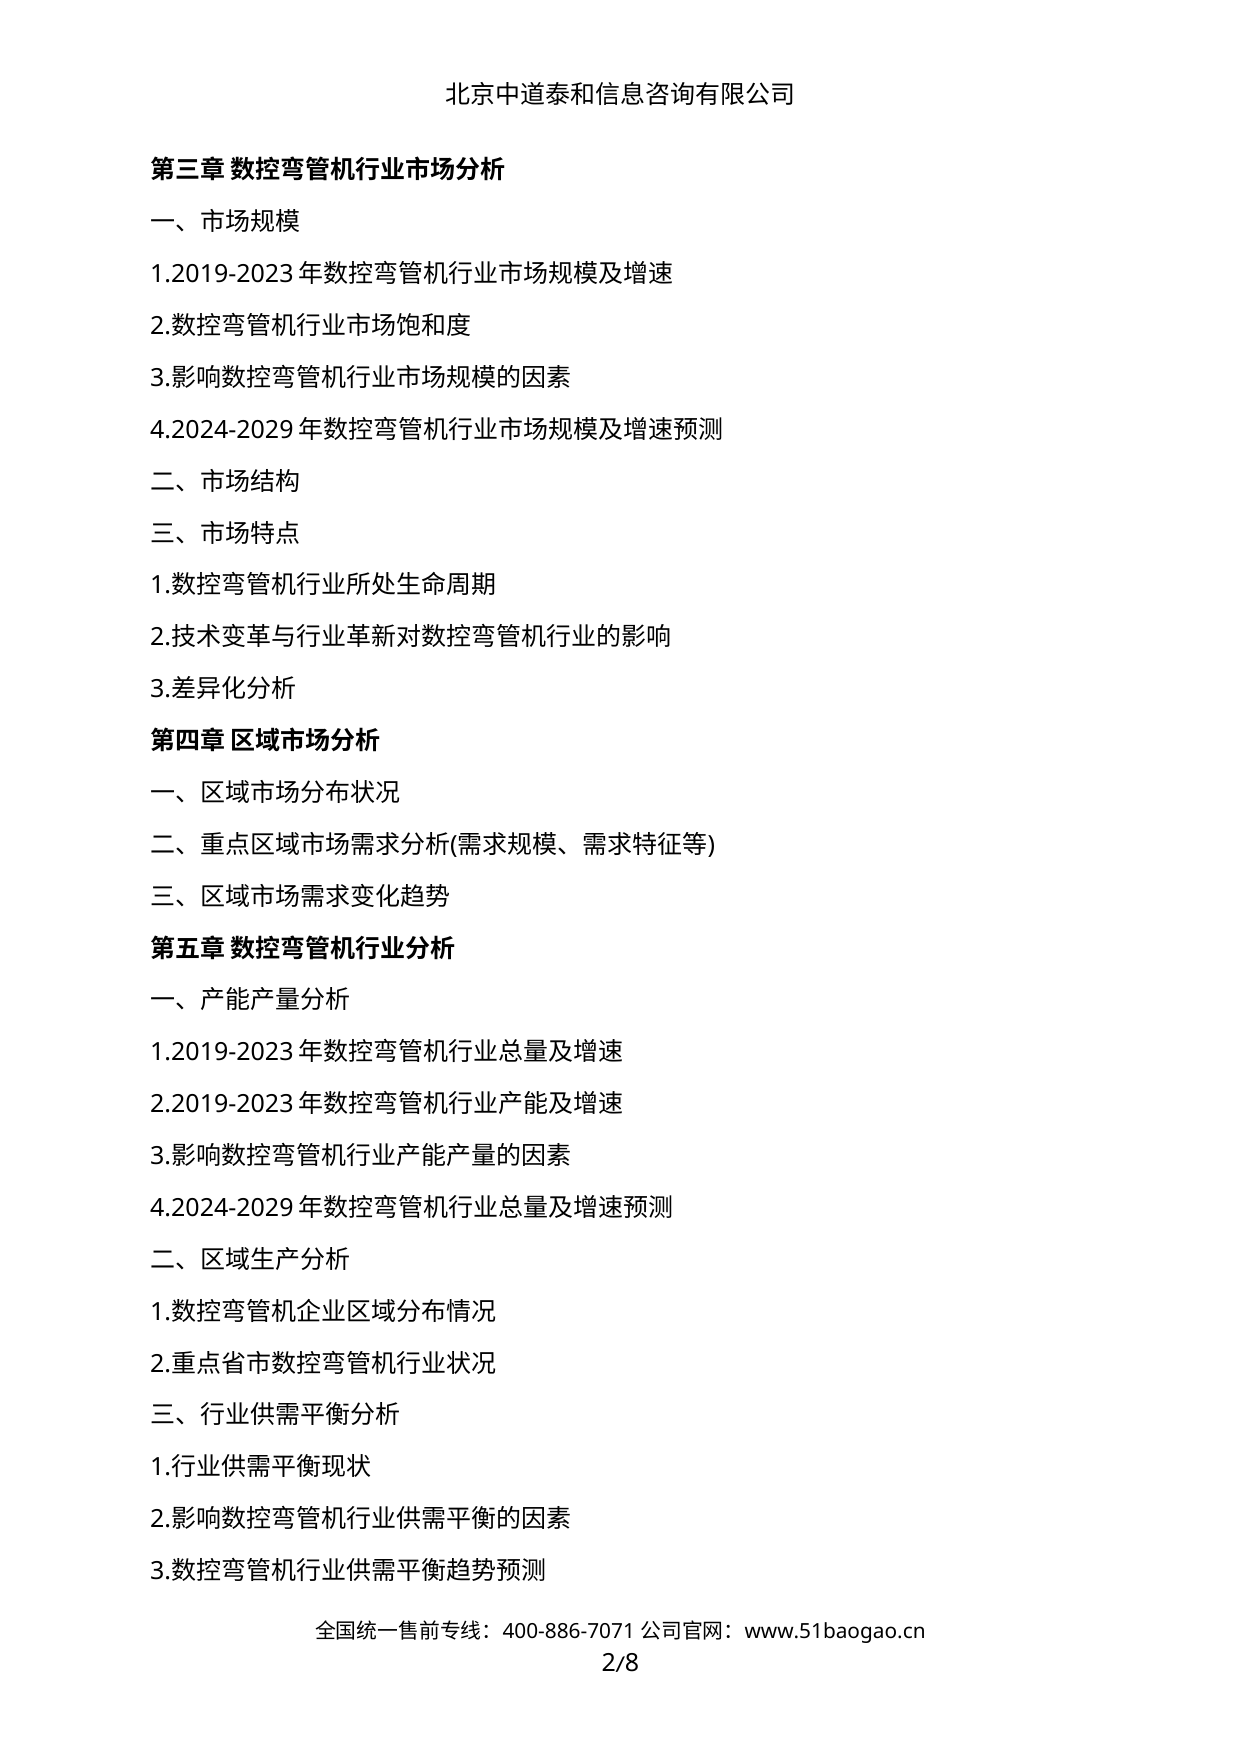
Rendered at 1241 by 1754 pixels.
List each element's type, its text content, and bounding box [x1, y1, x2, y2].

text 三、区域市场需求变化趋势 [150, 876, 1090, 912]
text 第四章 区域市场分析 [150, 721, 1090, 757]
text 1.2019-2023年数控弯管机行业市场规模及增速 [150, 254, 1090, 290]
text 1.行业供需平衡现状 [150, 1447, 1090, 1483]
text 1.数控弯管机行业所处生命周期 [150, 565, 1090, 601]
text 一、市场规模 [150, 202, 1090, 238]
text 二、区域生产分析 [150, 1239, 1090, 1276]
text 2.技术变革与行业革新对数控弯管机行业的影响 [150, 617, 1090, 653]
text 4.2024-2029年数控弯管机行业总量及增速预测 [150, 1187, 1090, 1224]
text 3.数控弯管机行业供需平衡趋势预测 [150, 1551, 1090, 1587]
text 4.2024-2029年数控弯管机行业市场规模及增速预测 [150, 409, 1090, 446]
text 2.数控弯管机行业市场饱和度 [150, 306, 1090, 342]
text 2.影响数控弯管机行业供需平衡的因素 [150, 1499, 1090, 1535]
text 二、市场结构 [150, 461, 1090, 497]
text 2.重点省市数控弯管机行业状况 [150, 1343, 1090, 1379]
text 1.数控弯管机企业区域分布情况 [150, 1291, 1090, 1327]
text 一、产能产量分析 [150, 980, 1090, 1016]
text 三、市场特点 [150, 513, 1090, 549]
text 二、重点区域市场需求分析(需求规模、需求特征等) [150, 824, 1090, 861]
text 3.差异化分析 [150, 669, 1090, 705]
text 一、区域市场分布状况 [150, 772, 1090, 809]
text 3.影响数控弯管机行业产能产量的因素 [150, 1136, 1090, 1172]
text 三、行业供需平衡分析 [150, 1395, 1090, 1431]
text 第三章 数控弯管机行业市场分析 [150, 150, 1090, 186]
text 第五章 数控弯管机行业分析 [150, 928, 1090, 964]
text 3.影响数控弯管机行业市场规模的因素 [150, 357, 1090, 394]
text 2.2019-2023年数控弯管机行业产能及增速 [150, 1084, 1090, 1120]
text 1.2019-2023年数控弯管机行业总量及增速 [150, 1032, 1090, 1068]
